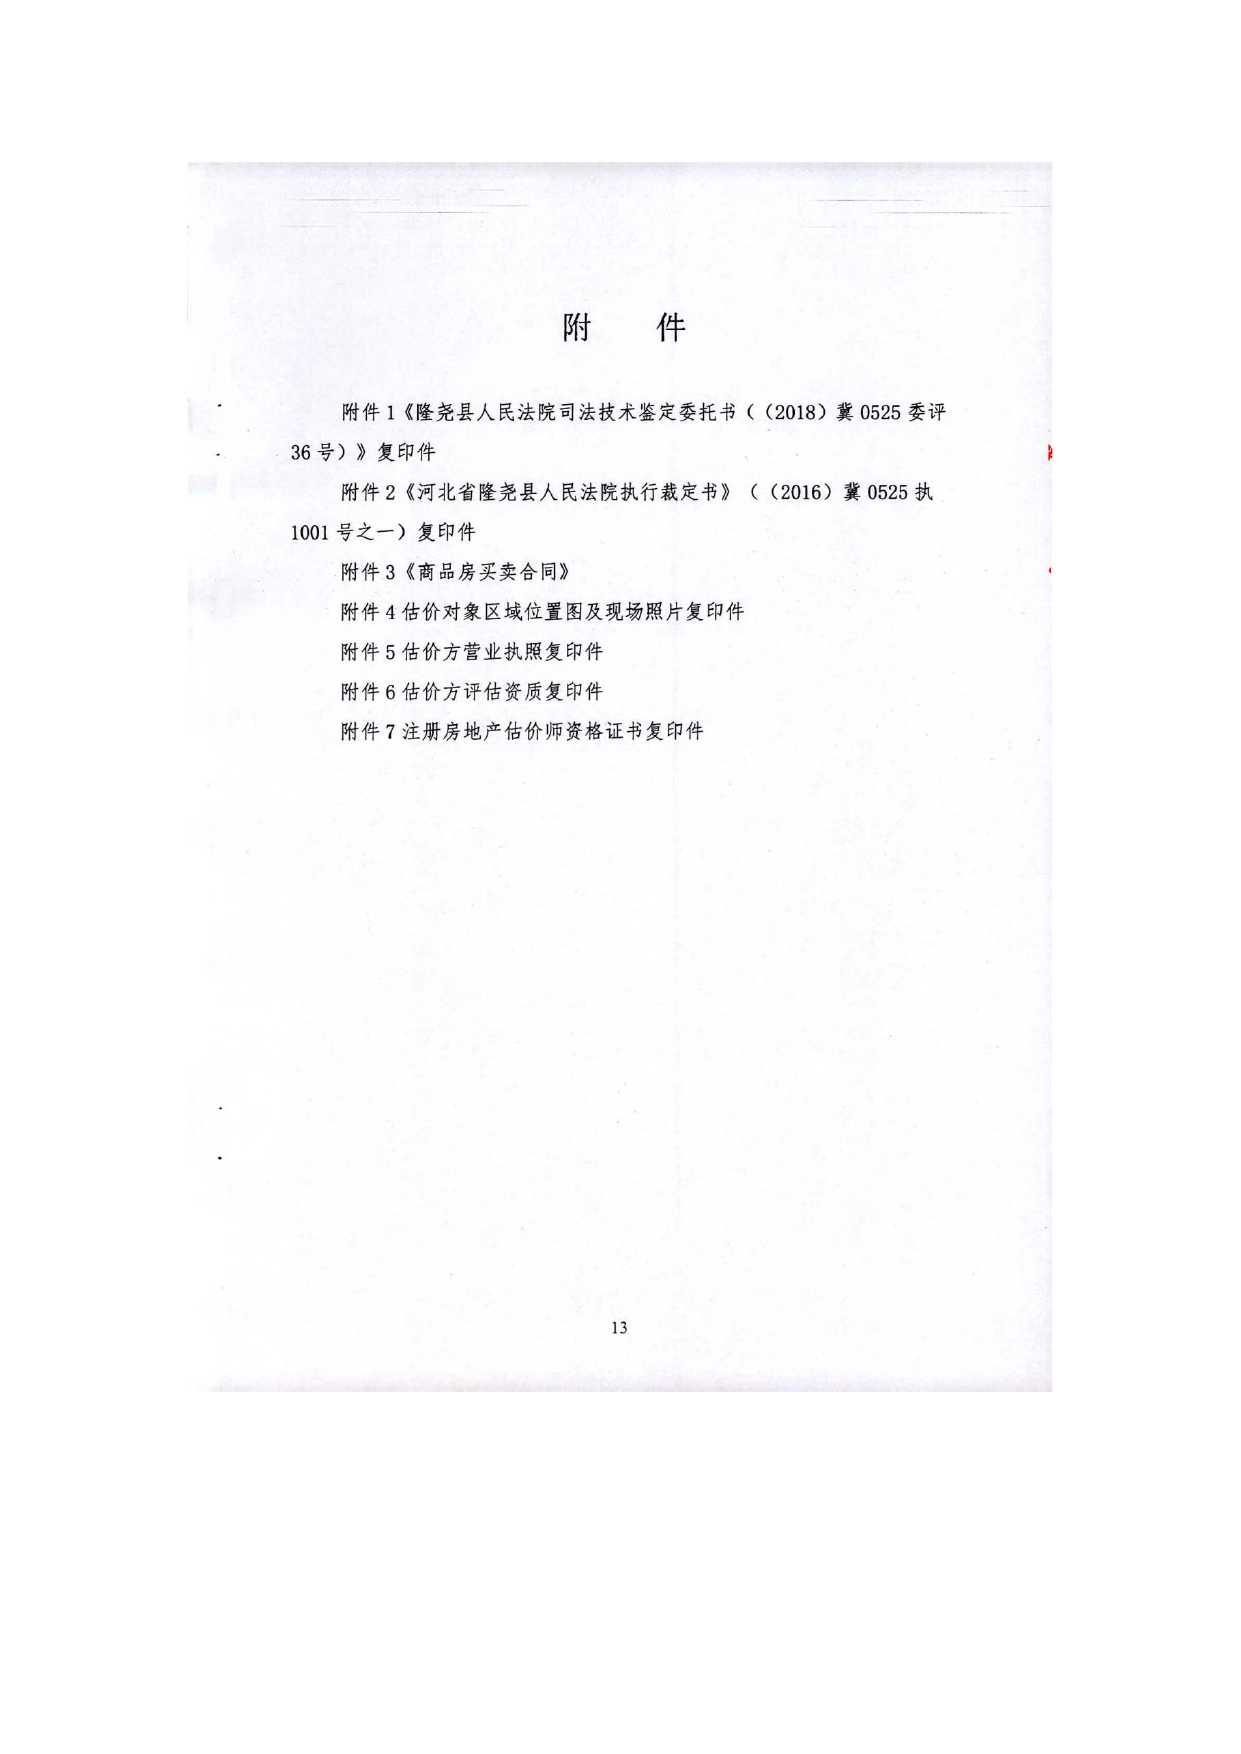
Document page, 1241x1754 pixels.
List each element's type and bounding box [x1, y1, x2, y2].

picture [187, 162, 1053, 1392]
